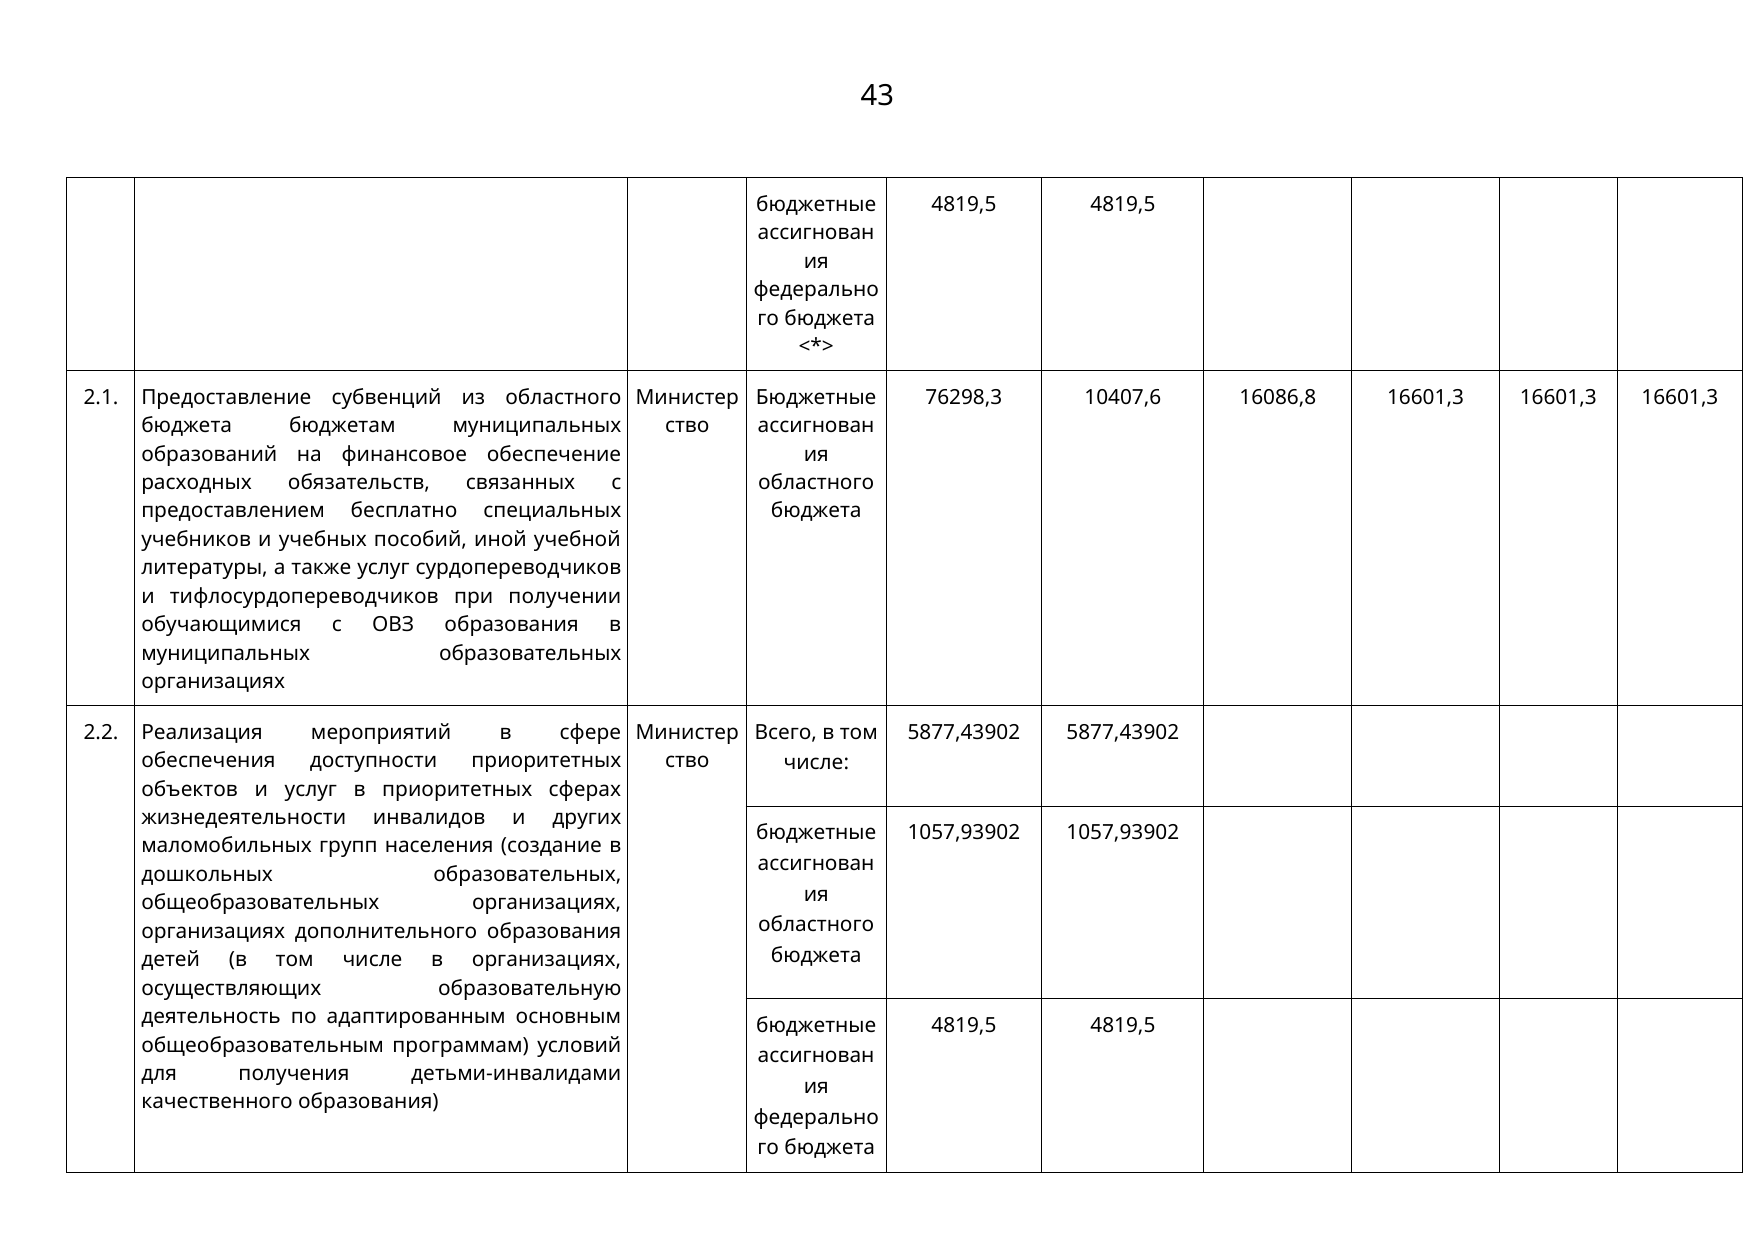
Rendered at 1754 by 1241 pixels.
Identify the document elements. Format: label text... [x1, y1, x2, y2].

table_cell Всего, в том числе: [747, 706, 886, 806]
table_cell [1352, 706, 1499, 806]
table_cell 5877,43902 [887, 706, 1041, 806]
table_cell [1204, 999, 1351, 1172]
table_cell 5877,43902 [1042, 706, 1203, 806]
table_cell 16601,3 [1352, 371, 1499, 705]
table_cell [1352, 999, 1499, 1172]
table_cell [1500, 999, 1617, 1172]
table_cell 4819,5 [1042, 999, 1203, 1172]
table_cell 76298,3 [887, 371, 1041, 705]
table_cell [1352, 178, 1499, 370]
table_cell Бюджетные ассигнования областного бюджета [747, 371, 886, 705]
table_cell [1618, 706, 1742, 806]
table_cell 16086,8 [1204, 371, 1351, 705]
table_cell [1618, 807, 1742, 998]
table_cell Министерство [628, 371, 746, 705]
table_cell 16601,3 [1500, 371, 1617, 705]
table_cell [1500, 706, 1617, 806]
table_cell 16601,3 [1618, 371, 1742, 705]
table_cell [1618, 178, 1742, 370]
table_cell 10407,6 [1042, 371, 1203, 705]
table_cell Предоставление субвенций из областного бюджета бюджетам муниципальных образований на финансовое обеспечение расходных обязательств, связанных с предоставлением бесплатно специальных учебников и учебных пособий, иной учебной литературы, а также услуг сурдопереводчиков и тифлосурдопереводчиков при получении обучающимися с ОВЗ образования в муниципальных образовательных организациях [135, 371, 627, 705]
table_cell 1057,93902 [1042, 807, 1203, 998]
table_cell 2.2. [67, 706, 134, 1172]
table_cell 1057,93902 [887, 807, 1041, 998]
table_cell бюджетные ассигнования федерального бюджета <*> [747, 178, 886, 370]
table_cell 4819,5 [887, 178, 1041, 370]
table_cell 4819,5 [1042, 178, 1203, 370]
table_cell [1618, 999, 1742, 1172]
table_cell [1204, 178, 1351, 370]
table_cell Министерство [628, 706, 746, 1172]
table_cell 2.1. [67, 371, 134, 705]
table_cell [747, 999, 886, 1172]
table_cell [1352, 807, 1499, 998]
table_cell [1500, 178, 1617, 370]
table_cell Реализация мероприятий в сфере обеспечения доступности приоритетных объектов и услуг в приоритетных сферах жизнедеятельности инвалидов и других маломобильных групп населения (создание в дошкольных образовательных, общеобразовательных организациях, организациях дополнительного образования детей (в том числе в организациях, осуществляющих образовательную деятельность по адаптированным основным общеобразовательным программам) условий для получения детьми-инвалидами качественного образования) [135, 706, 627, 1172]
table_cell [1204, 807, 1351, 998]
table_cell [747, 807, 886, 998]
table_cell [1500, 807, 1617, 998]
table_cell [1204, 706, 1351, 806]
table_cell 4819,5 [887, 999, 1041, 1172]
